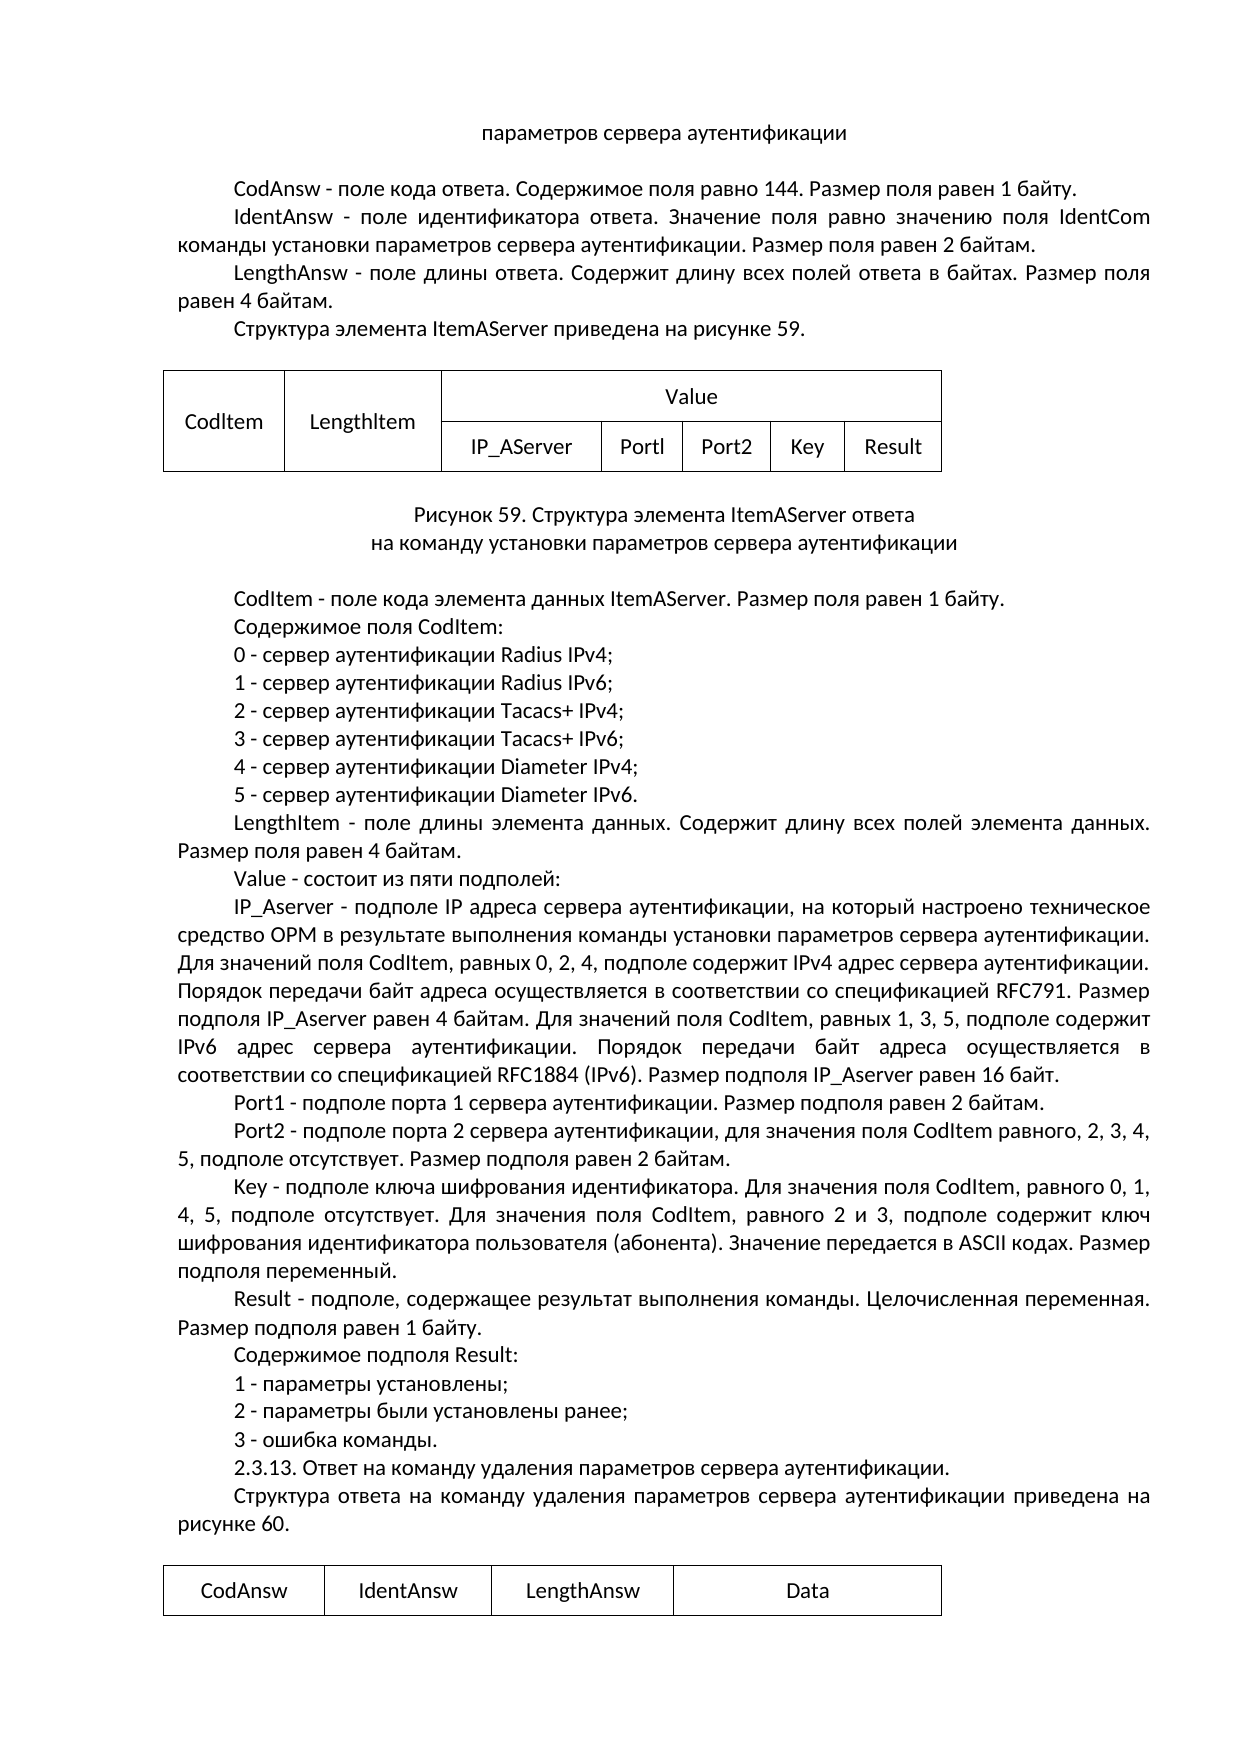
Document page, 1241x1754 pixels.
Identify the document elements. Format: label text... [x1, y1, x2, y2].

text 2.3.13. Ответ на команду удаления параметров сервера аутентификации. [177, 1453, 1152, 1481]
text Содержимое подполя Result: [177, 1341, 1152, 1369]
text Структура ответа на команду удаления параметров сервера аутентификации приведена на рисунке 60. [177, 1481, 1152, 1537]
text 0 - сервер аутентификации Radius IPv4; [177, 640, 1152, 668]
text 1 - сервер аутентификации Radius IPv6; [177, 668, 1152, 696]
table_header CodAnsw [164, 1566, 324, 1615]
text 4 - сервер аутентификации Diameter IPv4; [177, 752, 1152, 780]
text 3 - сервер аутентификации Tacacs+ IPv6; [177, 724, 1152, 752]
text Port1 - подполе порта 1 сервера аутентификации. Размер подполя равен 2 байтам. [177, 1088, 1152, 1116]
text Key - подполе ключа шифрования идентификатора. Для значения поля CodItem, равного 0, 1, 4, 5, подполе отсутствует. Для значения поля CodItem, равного 2 и 3, подполе содержит ключ шифрования идентификатора пользователя (абонента). Значение передается в ASCII кодах. Размер подполя переменный. [177, 1172, 1152, 1284]
text Value - состоит из пяти подполей: [177, 864, 1152, 892]
text Рисунок 59. Структура элемента ItemAServer ответа [177, 500, 1152, 528]
text LengthAnsw - поле длины ответа. Содержит длину всех полей ответа в байтах. Размер поля равен 4 байтам. [177, 258, 1152, 314]
table_header Value [442, 371, 941, 421]
text Содержимое поля CodItem: [177, 612, 1152, 640]
text Структура элемента ItemAServer приведена на рисунке 59. [177, 314, 1152, 342]
text на команду установки параметров сервера аутентификации [177, 528, 1152, 556]
table_header Lengthltem [285, 371, 441, 471]
text IP_Aserver - подполе IP адреса сервера аутентификации, на который настроено техническое средство ОРМ в результате выполнения команды установки параметров сервера аутентификации. Для значений поля CodItem, равных 0, 2, 4, подполе содержит IPv4 адрес сервера аутентификации. Порядок передачи байт адреса осуществляется в соответствии со спецификацией RFC791. Размер подполя IP_Aserver равен 4 байтам. Для значений поля CodItem, равных 1, 3, 5, подполе содержит IPv6 адрес сервера аутентификации. Порядок передачи байт адреса осуществляется в соответствии со спецификацией RFC1884 (IPv6). Размер подполя IP_Aserver равен 16 байт. [177, 892, 1152, 1088]
table_cell IP_AServer [442, 422, 601, 471]
table_header Data [674, 1566, 941, 1615]
text 2 - параметры были установлены ранее; [177, 1397, 1152, 1425]
text CodItem - поле кода элемента данных ItemAServer. Размер поля равен 1 байту. [177, 584, 1152, 612]
table_cell Result [845, 422, 941, 471]
text 5 - сервер аутентификации Diameter IPv6. [177, 780, 1152, 808]
text Port2 - подполе порта 2 сервера аутентификации, для значения поля CodItem равного, 2, 3, 4, 5, подполе отсутствует. Размер подполя равен 2 байтам. [177, 1116, 1152, 1172]
text 2 - сервер аутентификации Tacacs+ IPv4; [177, 696, 1152, 724]
text LengthItem - поле длины элемента данных. Содержит длину всех полей элемента данных. Размер поля равен 4 байтам. [177, 808, 1152, 864]
table_header LengthAnsw [492, 1566, 673, 1615]
table_header Codltem [164, 371, 284, 471]
text 3 - ошибка команды. [177, 1425, 1152, 1453]
text Result - подполе, содержащее результат выполнения команды. Целочисленная переменная. Размер подполя равен 1 байту. [177, 1284, 1152, 1341]
text параметров сервера аутентификации [177, 118, 1152, 146]
table_cell Key [771, 422, 844, 471]
table_header IdentAnsw [325, 1566, 491, 1615]
text IdentAnsw - поле идентификатора ответа. Значение поля равно значению поля IdentCom команды установки параметров сервера аутентификации. Размер поля равен 2 байтам. [177, 202, 1152, 258]
table_cell Port2 [683, 422, 770, 471]
table_cell Portl [602, 422, 682, 471]
text CodAnsw - поле кода ответа. Содержимое поля равно 144. Размер поля равен 1 байту. [177, 174, 1152, 202]
text 1 - параметры установлены; [177, 1369, 1152, 1397]
